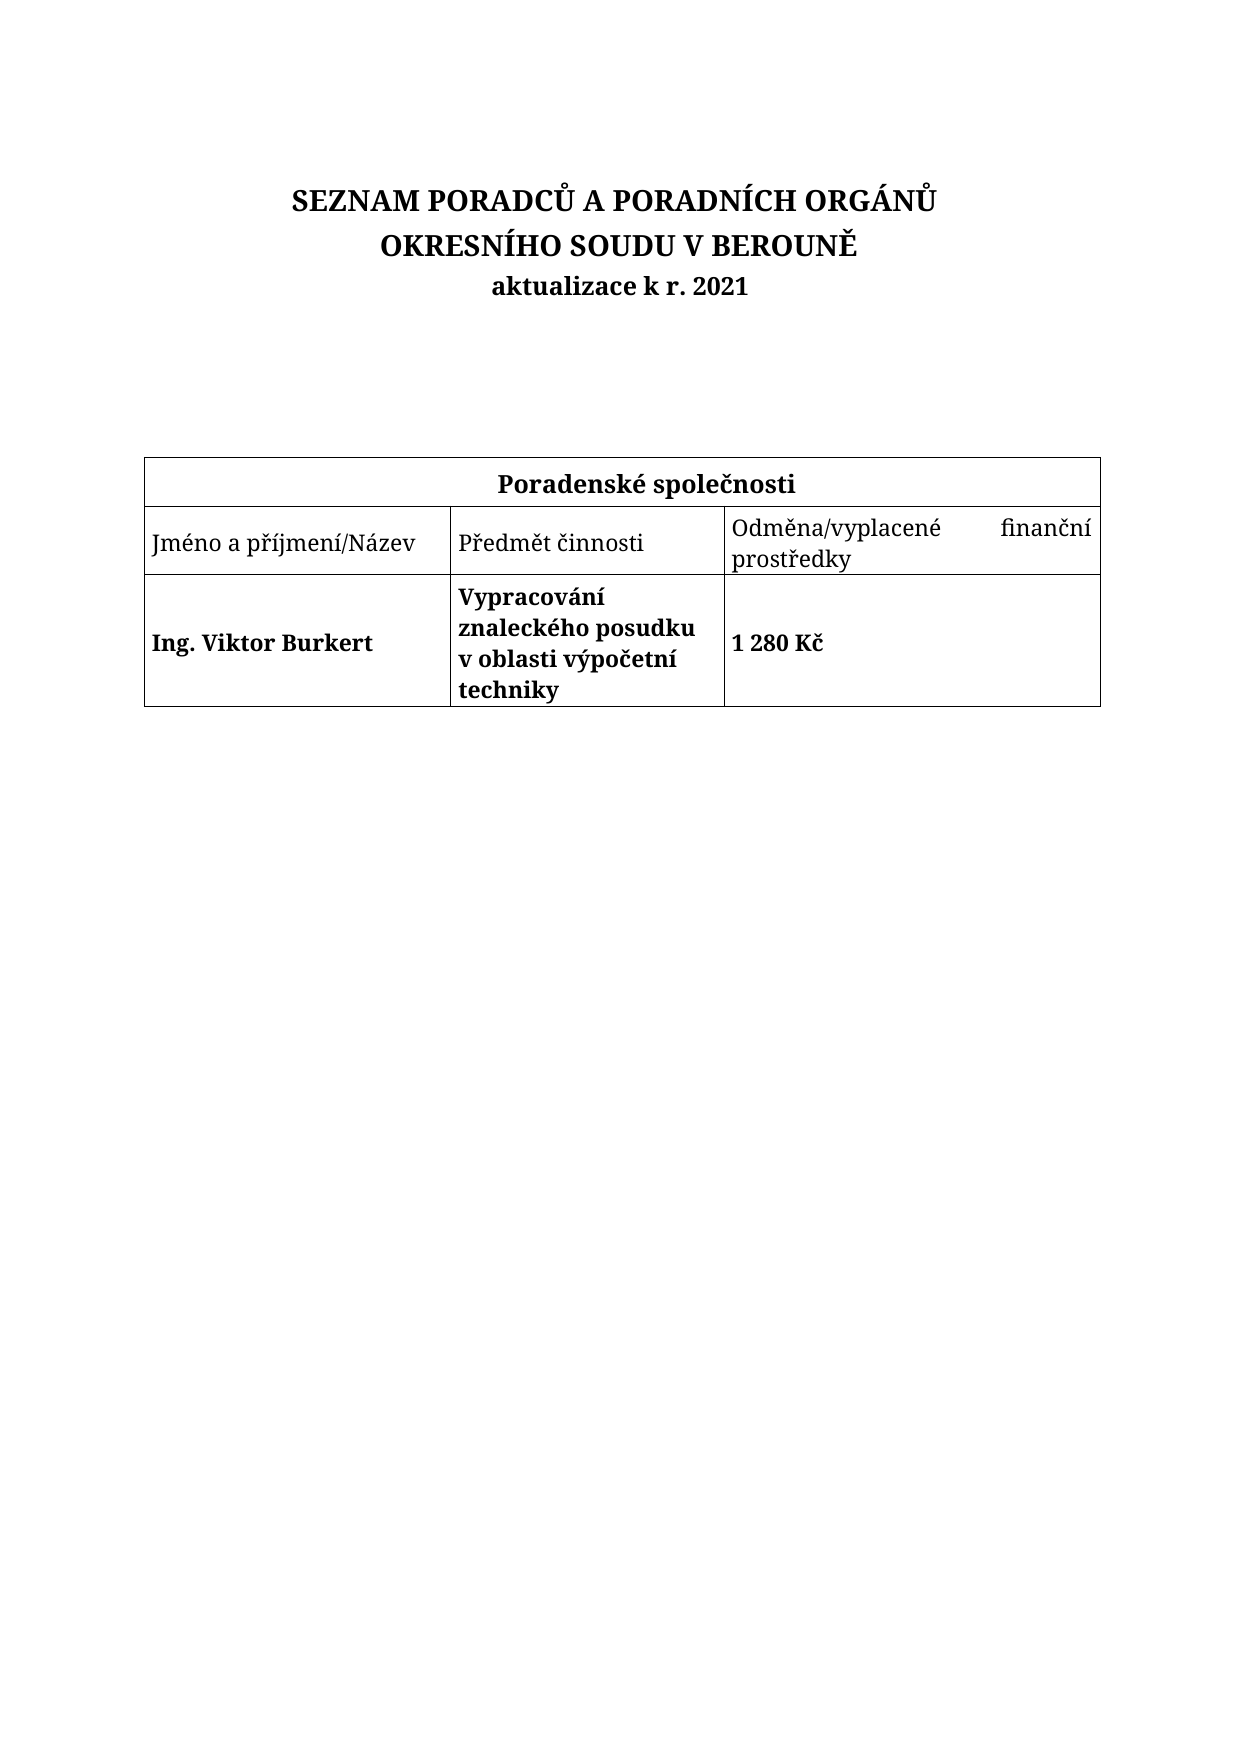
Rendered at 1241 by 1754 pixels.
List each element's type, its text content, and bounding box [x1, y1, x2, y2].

text aktualizace k r. 2021 [149, 269, 1090, 303]
text SEZNAM PORADCŮ A PORADNÍCH ORGÁNŮ [147, 180, 937, 220]
table_cell Předmět činnosti [451, 507, 724, 574]
table_cell Ing. Viktor Burkert [145, 575, 450, 706]
table_header [145, 458, 451, 506]
table_cell Odměna/vyplacené finanční prostředky [725, 507, 1100, 574]
table_header Poradenské společnosti [451, 458, 1100, 506]
table_cell 1 280 Kč [725, 575, 1100, 706]
table_cell Vypracování znaleckého posudku v oblasti výpočetní techniky [451, 575, 724, 706]
text OKRESNÍHO SOUDU V BEROUNĚ [379, 225, 1090, 265]
table_cell Jméno a příjmení/Název [145, 507, 450, 574]
